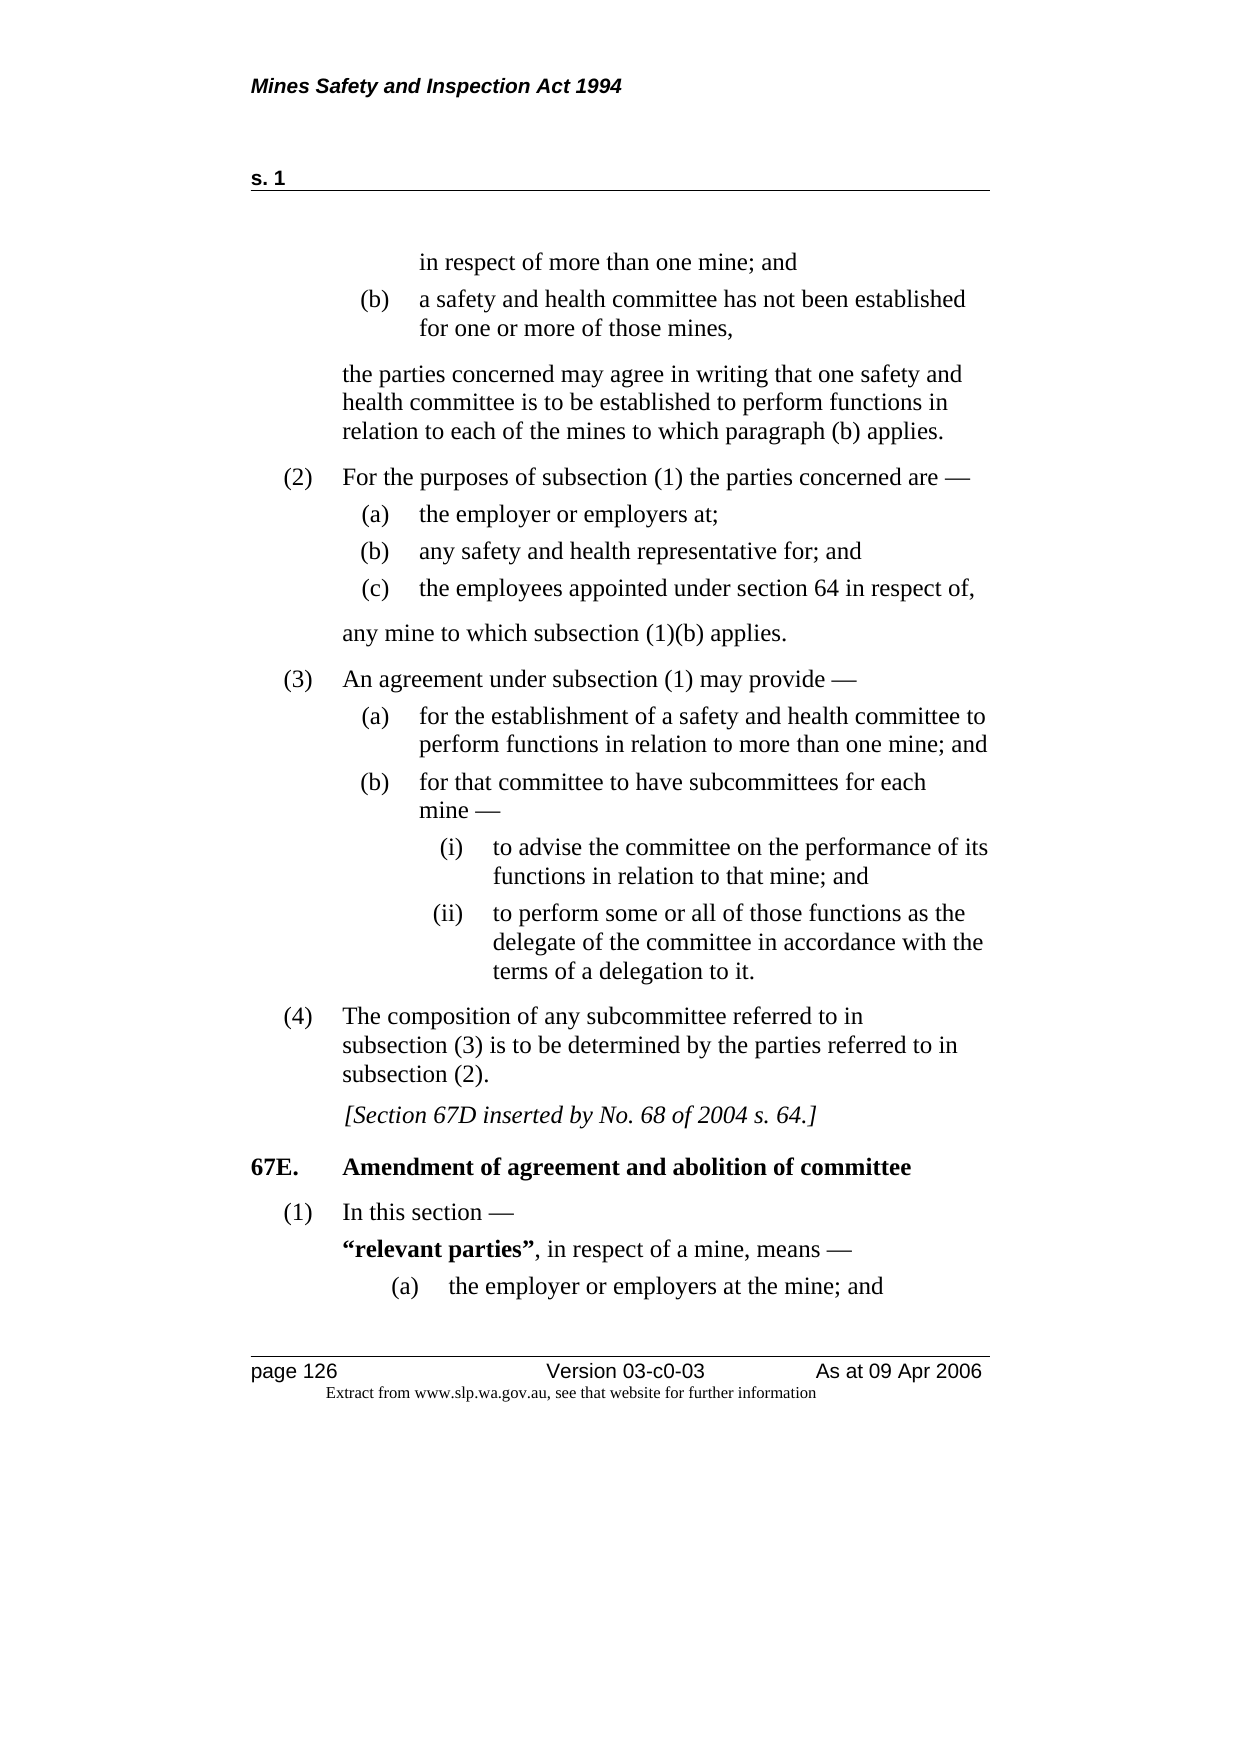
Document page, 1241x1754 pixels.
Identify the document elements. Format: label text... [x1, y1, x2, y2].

text (b) a safety and health committee has not been established for one or more of those mines, [251, 284, 990, 342]
text (1) In this section — [251, 1197, 990, 1226]
subtitle 67E. Amendment of agreement and abolition of committee [251, 1152, 990, 1180]
text in respect of more than one mine; and [251, 247, 990, 276]
text “relevant parties”, in respect of a mine, means — [251, 1234, 990, 1263]
text (c) the employees appointed under section 64 in respect of, [251, 573, 990, 602]
text (ii) to perform some or all of those functions as the delegate of the committee in accordance with the terms of a delegation to it. [251, 898, 990, 984]
text (4) The composition of any subcommittee referred to in subsection (3) is to be determined by the parties referred to in subsection (2). [251, 1001, 990, 1087]
text the parties concerned may agree in writing that one safety and health committee is to be established to perform functions in relation to each of the mines to which paragraph (b) applies. [251, 359, 990, 445]
text (a) for the establishment of a safety and health committee to perform functions in relation to more than one mine; and [251, 701, 990, 758]
text (b) for that committee to have subcommittees for each mine — [251, 767, 990, 824]
text any mine to which subsection (1)(b) applies. [251, 618, 990, 647]
text [Section 67D inserted by No. 68 of 2004 s. 64.] [251, 1100, 990, 1129]
text (3) An agreement under subsection (1) may provide — [251, 664, 990, 692]
text (a) the employer or employers at the mine; and [251, 1271, 990, 1300]
text (b) any safety and health representative for; and [251, 536, 990, 564]
text (a) the employer or employers at; [251, 499, 990, 527]
text (2) For the purposes of subsection (1) the parties concerned are — [251, 462, 990, 490]
text (i) to advise the committee on the performance of its functions in relation to that mine; and [251, 832, 990, 890]
